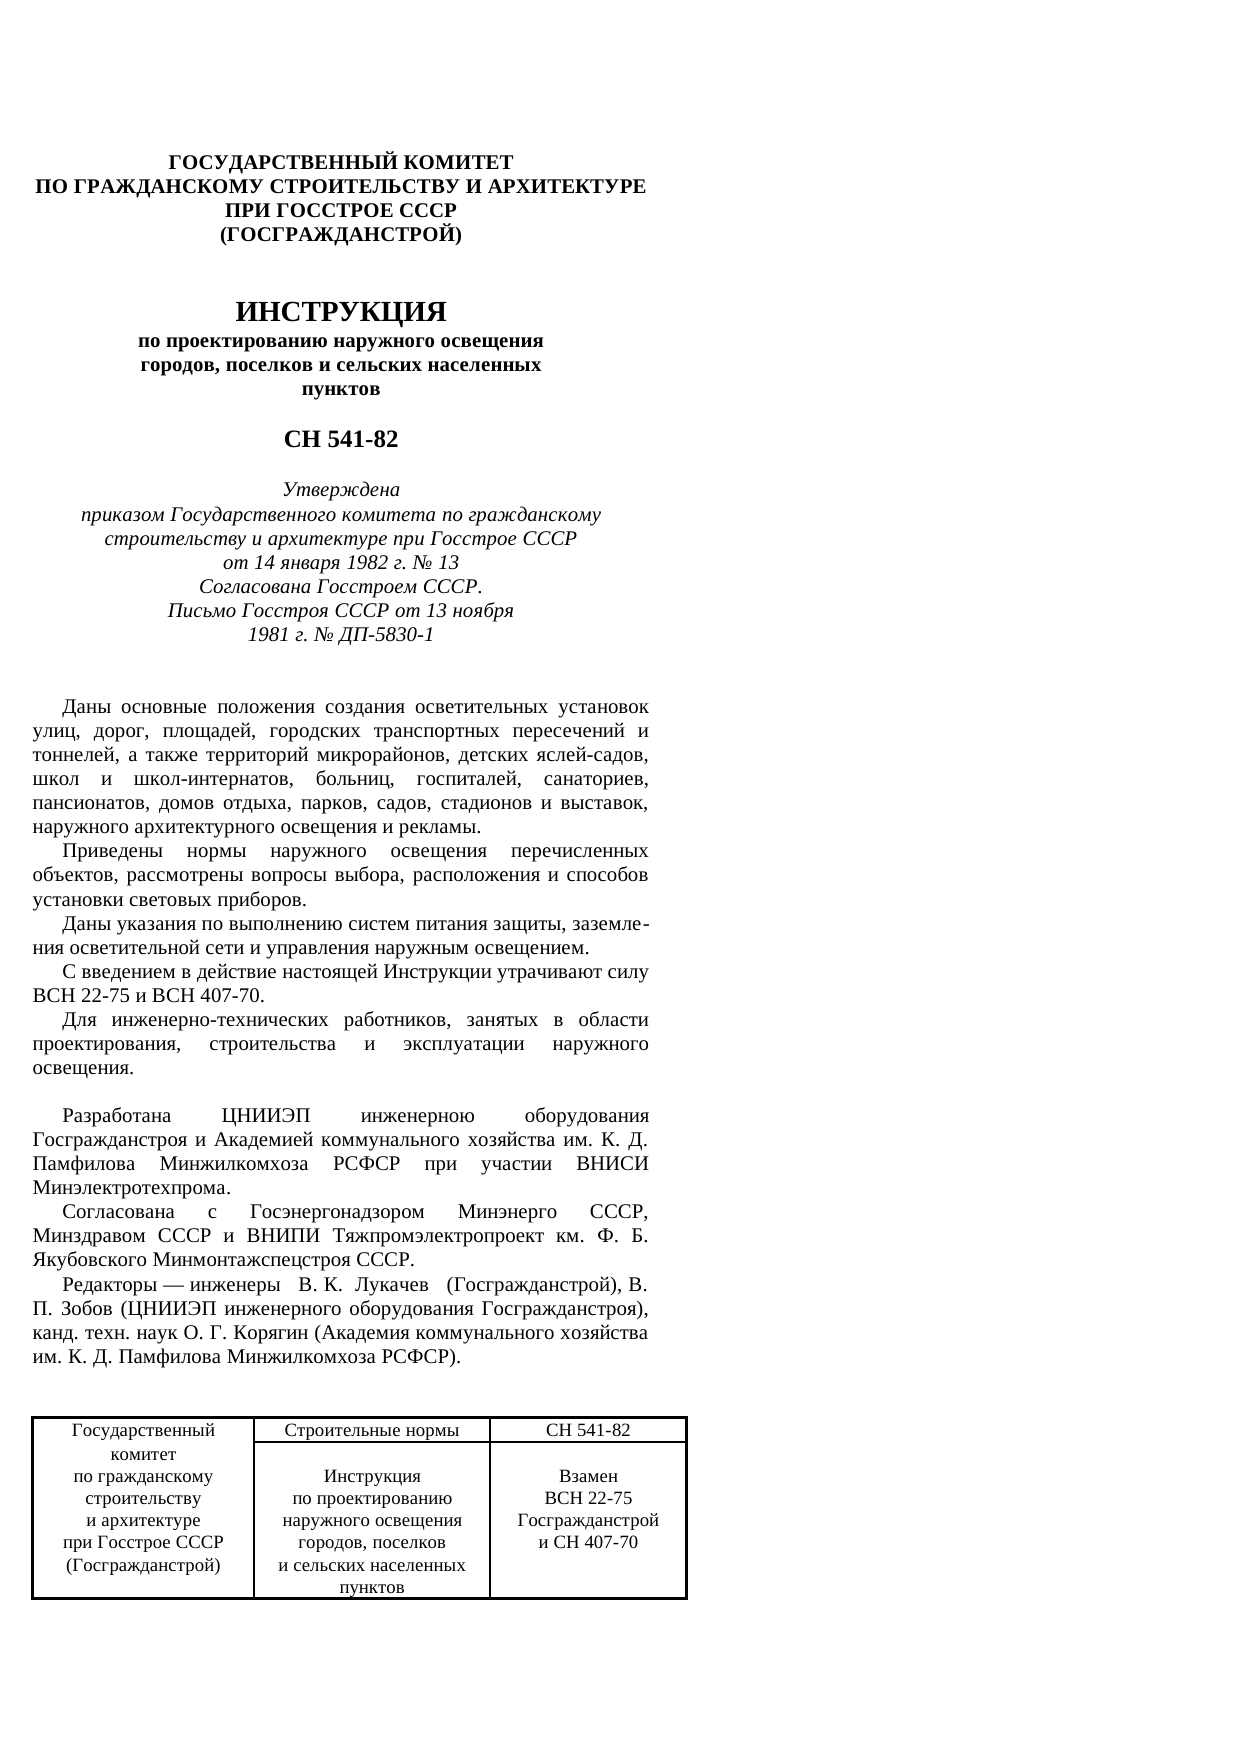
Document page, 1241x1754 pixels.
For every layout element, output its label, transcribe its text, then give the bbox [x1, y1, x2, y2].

text приказом Государственного комитета по гражданскому строительству и архитектуре при Госстрое СССР [32, 501, 649, 549]
text Утверждена [32, 477, 649, 501]
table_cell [34, 1441, 253, 1597]
text от 14 января 1982 г. № 13 [32, 549, 649, 573]
text Письмо Госстроя СССР от 13 ноября [32, 598, 649, 622]
text СН 541-82 [32, 424, 649, 453]
text Даны основные положения создания осветительных установок улиц, дорог, площадей, городских транспортных пересечений и тоннелей, а также территорий микрорайонов, детских яслей-садов, школ и школ-интернатов, больниц, госпиталей, санаториев, пансионатов, домов отдыха, парков, садов, стадионов и выставок, наружного архитектурного освещения и рекламы. [32, 694, 649, 838]
text С введением в действие настоящей Инструкции утрачивают силу ВСН 22-75 и ВСН 407-70. [32, 958, 649, 1007]
table_header Строительные нормы [255, 1419, 489, 1441]
text ГОСУДАРСТВЕННЫЙ КОМИТЕТ [32, 150, 649, 174]
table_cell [491, 1443, 685, 1597]
text Разработана ЦНИИЭП инженерною оборудования Госгражданстроя и Академией коммунального хозяйства им. К. Д. Памфилова Минжилкомхоза РСФСР при участии ВНИСИ Минэлектротехпрома. [32, 1103, 649, 1199]
text Для инженерно-технических работников, занятых в области проектирования, строительства и эксплуатации наружного освещения. [32, 1007, 649, 1079]
text Согласована Госстроем СССР. [32, 573, 649, 598]
text по проектированию наружного освещения [32, 328, 649, 352]
text Приведены нормы наружного освещения перечисленных объектов, рассмотрены вопросы выбора, расположения и способов установки световых приборов. [32, 838, 649, 910]
text 1981 г. № ДП-5830-1 [32, 622, 649, 646]
text Согласована с Госэнергонадзором Минэнерго СССР, Минздравом СССР и ВНИПИ Тяжпромэлектропроект км. Ф. Б. Якубовского Минмонтажспецстроя СССР. [32, 1199, 649, 1271]
text пунктов [32, 376, 649, 400]
text ПО ГРАЖДАНСКОМУ СТРОИТЕЛЬСТВУ И АРХИТЕКТУРЕ [32, 174, 649, 198]
text ИНСТРУКЦИЯ [32, 294, 649, 328]
text ПРИ ГОССТРОЕ СССР [32, 198, 649, 222]
text Редакторы — инженеры В. К. Лукачев (Госгражданстрой), В. П. Зобов (ЦНИИЭП инженерного оборудования Госгражданстроя), канд. техн. наук О. Г. Корягин (Академия коммунального хозяйства им. К. Д. Памфилова Минжилкомхоза РСФСР). [32, 1271, 649, 1368]
text городов, поселков и сельских населенных [32, 352, 649, 376]
text (ГОСГРАЖДАНСТРОЙ) [32, 222, 649, 246]
table_header Государственный [34, 1419, 253, 1441]
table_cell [255, 1443, 489, 1597]
text Даны указания по выполнению систем питания защиты, заземления осветительной сети и управления наружным освещением. [32, 910, 649, 958]
table_header СН 541-82 [491, 1419, 685, 1441]
